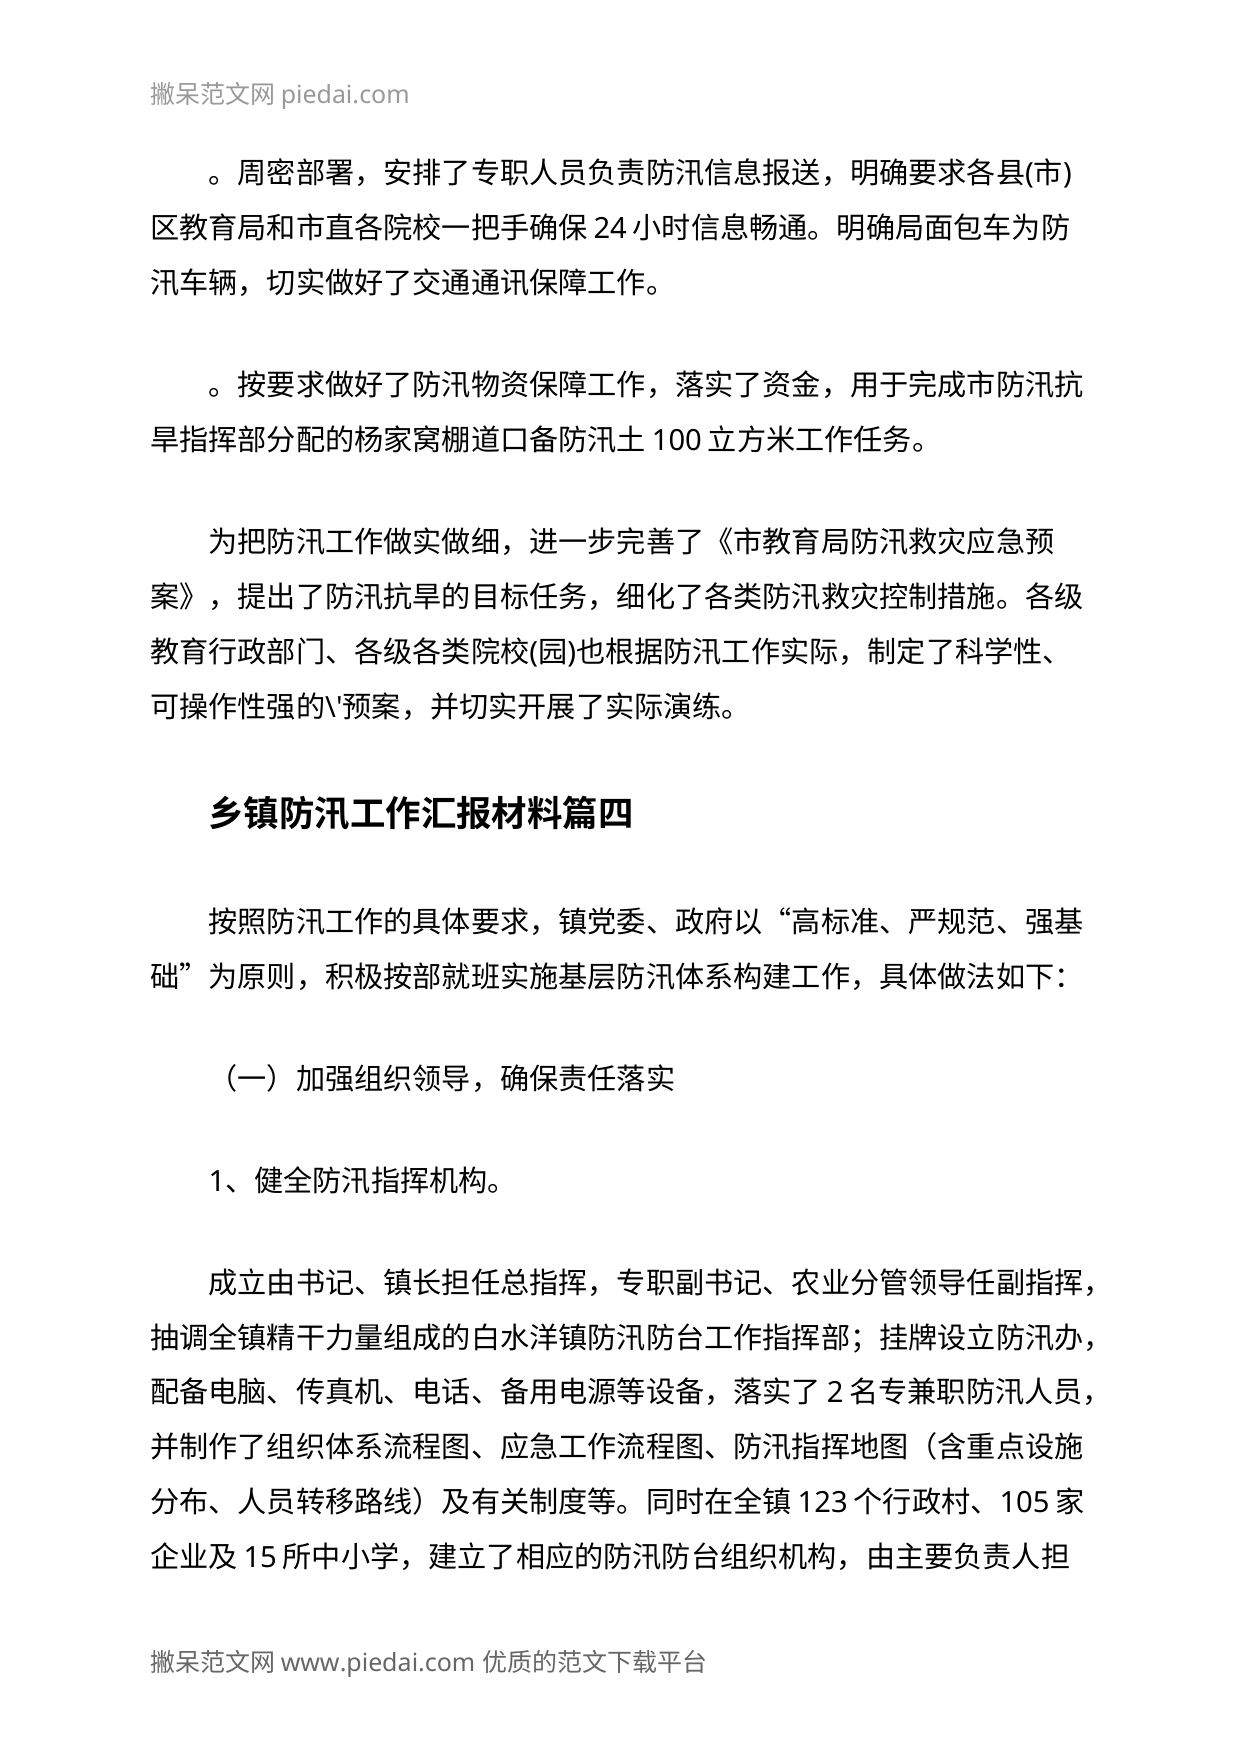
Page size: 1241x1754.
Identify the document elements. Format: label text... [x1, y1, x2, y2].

text （一）加强组织领导，确保责任落实 [150, 1056, 1090, 1098]
text 。周密部署，安排了专职人员负责防汛信息报送，明确要求各县(市)区教育局和市直各院校一把手确保24小时信息畅通。明确局面包车为防汛车辆，切实做好了交通通讯保障工作。 [150, 150, 1090, 302]
text 1、健全防汛指挥机构。 [150, 1157, 1090, 1200]
text 乡镇防汛工作汇报材料篇四 [150, 785, 1090, 837]
text 。按要求做好了防汛物资保障工作，落实了资金，用于完成市防汛抗旱指挥部分配的杨家窝棚道口备防汛土100立方米工作任务。 [150, 362, 1090, 459]
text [150, 1259, 1090, 1576]
text 按照防汛工作的具体要求，镇党委、政府以“高标准、严规范、强基础”为原则，积极按部就班实施基层防汛体系构建工作，具体做法如下： [150, 899, 1090, 996]
text 为把防汛工作做实做细，进一步完善了《市教育局防汛救灾应急预案》，提出了防汛抗旱的目标任务，细化了各类防汛救灾控制措施。各级教育行政部门、各级各类院校(园)也根据防汛工作实际，制定了科学性、可操作性强的\'预案，并切实开展了实际演练。 [150, 519, 1090, 726]
